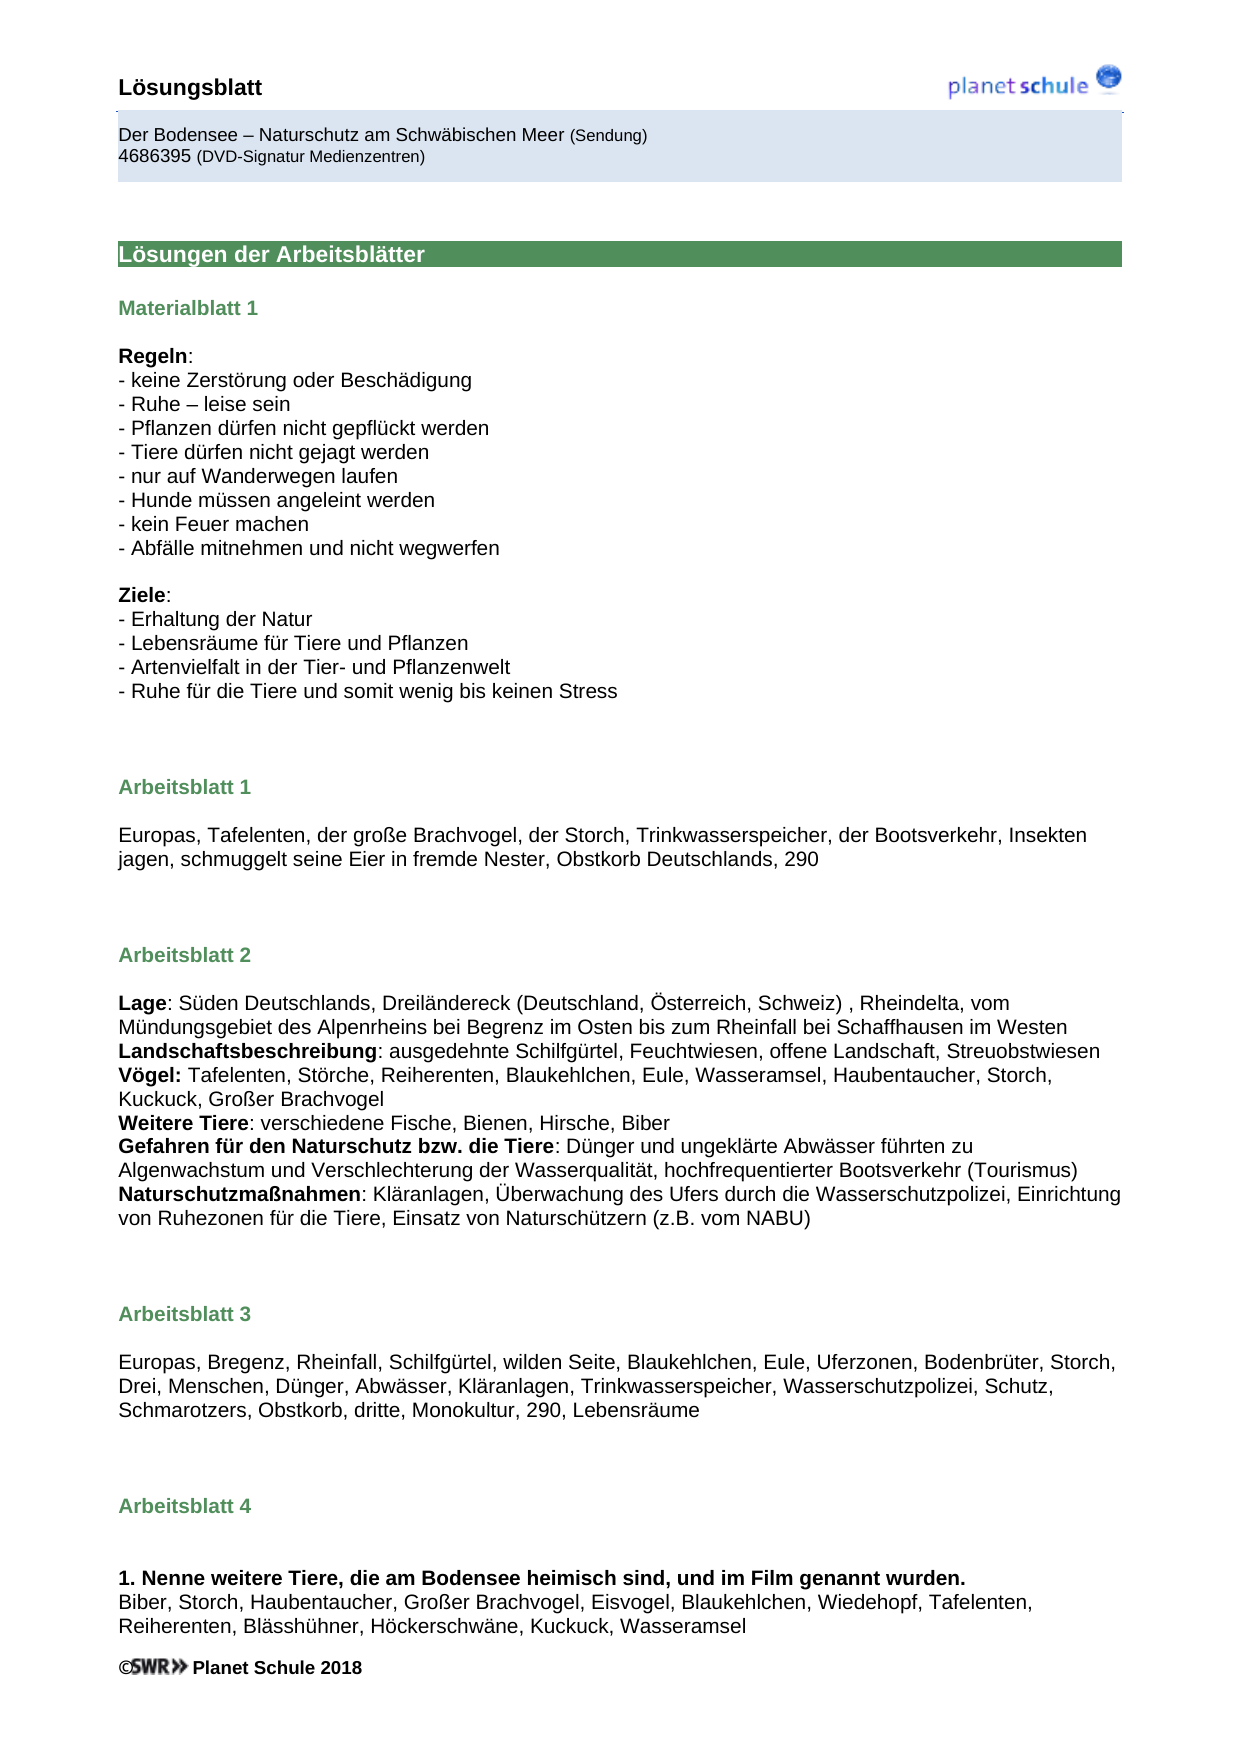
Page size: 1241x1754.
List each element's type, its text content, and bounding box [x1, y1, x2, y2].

text Lage: Süden Deutschlands, Dreiländereck (Deutschland, Österreich, Schweiz) , Rheindelta, vom Mündungsgebiet des Alpenrheins bei Begrenz im Osten bis zum Rheinfall bei Schaffhausen im Westen [118, 991, 1122, 1038]
text - Ruhe für die Tiere und somit wenig bis keinen Stress [118, 679, 1122, 703]
text Landschaftsbeschreibung: ausgedehnte Schilfgürtel, Feuchtwiesen, offene Landschaft, Streuobstwiesen [118, 1038, 1122, 1062]
text - Hunde müssen angeleint werden [118, 487, 1122, 511]
text Europas, Bregenz, Rheinfall, Schilfgürtel, wilden Seite, Blaukehlchen, Eule, Uferzonen, Bodenbrüter, Storch, Drei, Menschen, Dünger, Abwässer, Kläranlagen, Trinkwasserspeicher, Wasserschutzpolizei, Schutz, Schmarotzers, Obstkorb, dritte, Monokultur, 290, Lebensräume [118, 1350, 1122, 1422]
text - Tiere dürfen nicht gejagt werden [118, 439, 1122, 463]
text Regeln: [118, 344, 1122, 368]
text Lösungen der Arbeitsblätter [118, 241, 1122, 267]
text - Erhaltung der Natur [118, 607, 1122, 631]
text - Lebensräume für Tiere und Pflanzen [118, 631, 1122, 655]
text - Pflanzen dürfen nicht gepflückt werden [118, 416, 1122, 439]
text Materialblatt 1 [118, 296, 1122, 320]
text - keine Zerstörung oder Beschädigung [118, 368, 1122, 392]
text Arbeitsblatt 4 [118, 1494, 1122, 1518]
text Arbeitsblatt 2 [118, 943, 1122, 967]
text - nur auf Wanderwegen laufen [118, 463, 1122, 487]
text Naturschutzmaßnahmen: Kläranlagen, Überwachung des Ufers durch die Wasserschutzpolizei, Einrichtung von Ruhezonen für die Tiere, Einsatz von Naturschützern (z.B. vom NABU) [118, 1182, 1122, 1230]
text - Abfälle mitnehmen und nicht wegwerfen [118, 535, 1122, 559]
picture [942, 63, 1128, 106]
text Arbeitsblatt 1 [118, 775, 1122, 799]
text Ziele: [118, 583, 1122, 607]
text 1. Nenne weitere Tiere, die am Bodensee heimisch sind, und im Film genannt wurden. [118, 1566, 1122, 1589]
text - Ruhe – leise sein [118, 392, 1122, 416]
text - kein Feuer machen [118, 511, 1122, 535]
text Gefahren für den Naturschutz bzw. die Tiere: Dünger und ungeklärte Abwässer führten zu Algenwachstum und Verschlechterung der Wasserqualität, hochfrequentierter Bootsverkehr (Tourismus) [118, 1134, 1122, 1182]
text Arbeitsblatt 3 [118, 1302, 1122, 1326]
text - Artenvielfalt in der Tier- und Pflanzenwelt [118, 655, 1122, 679]
text Europas, Tafelenten, der große Brachvogel, der Storch, Trinkwasserspeicher, der Bootsverkehr, Insekten jagen, schmuggelt seine Eier in fremde Nester, Obstkorb Deutschlands, 290 [118, 823, 1122, 871]
text Biber, Storch, Haubentaucher, Großer Brachvogel, Eisvogel, Blaukehlchen, Wiedehopf, Tafelenten, Reiherenten, Blässhühner, Höckerschwäne, Kuckuck, Wasseramsel [118, 1589, 1122, 1637]
text Weitere Tiere: verschiedene Fische, Bienen, Hirsche, Biber [118, 1110, 1122, 1134]
picture [131, 1657, 189, 1675]
text Vögel: Tafelenten, Störche, Reiherenten, Blaukehlchen, Eule, Wasseramsel, Haubentaucher, Storch, Kuckuck, Großer Brachvogel [118, 1062, 1122, 1110]
